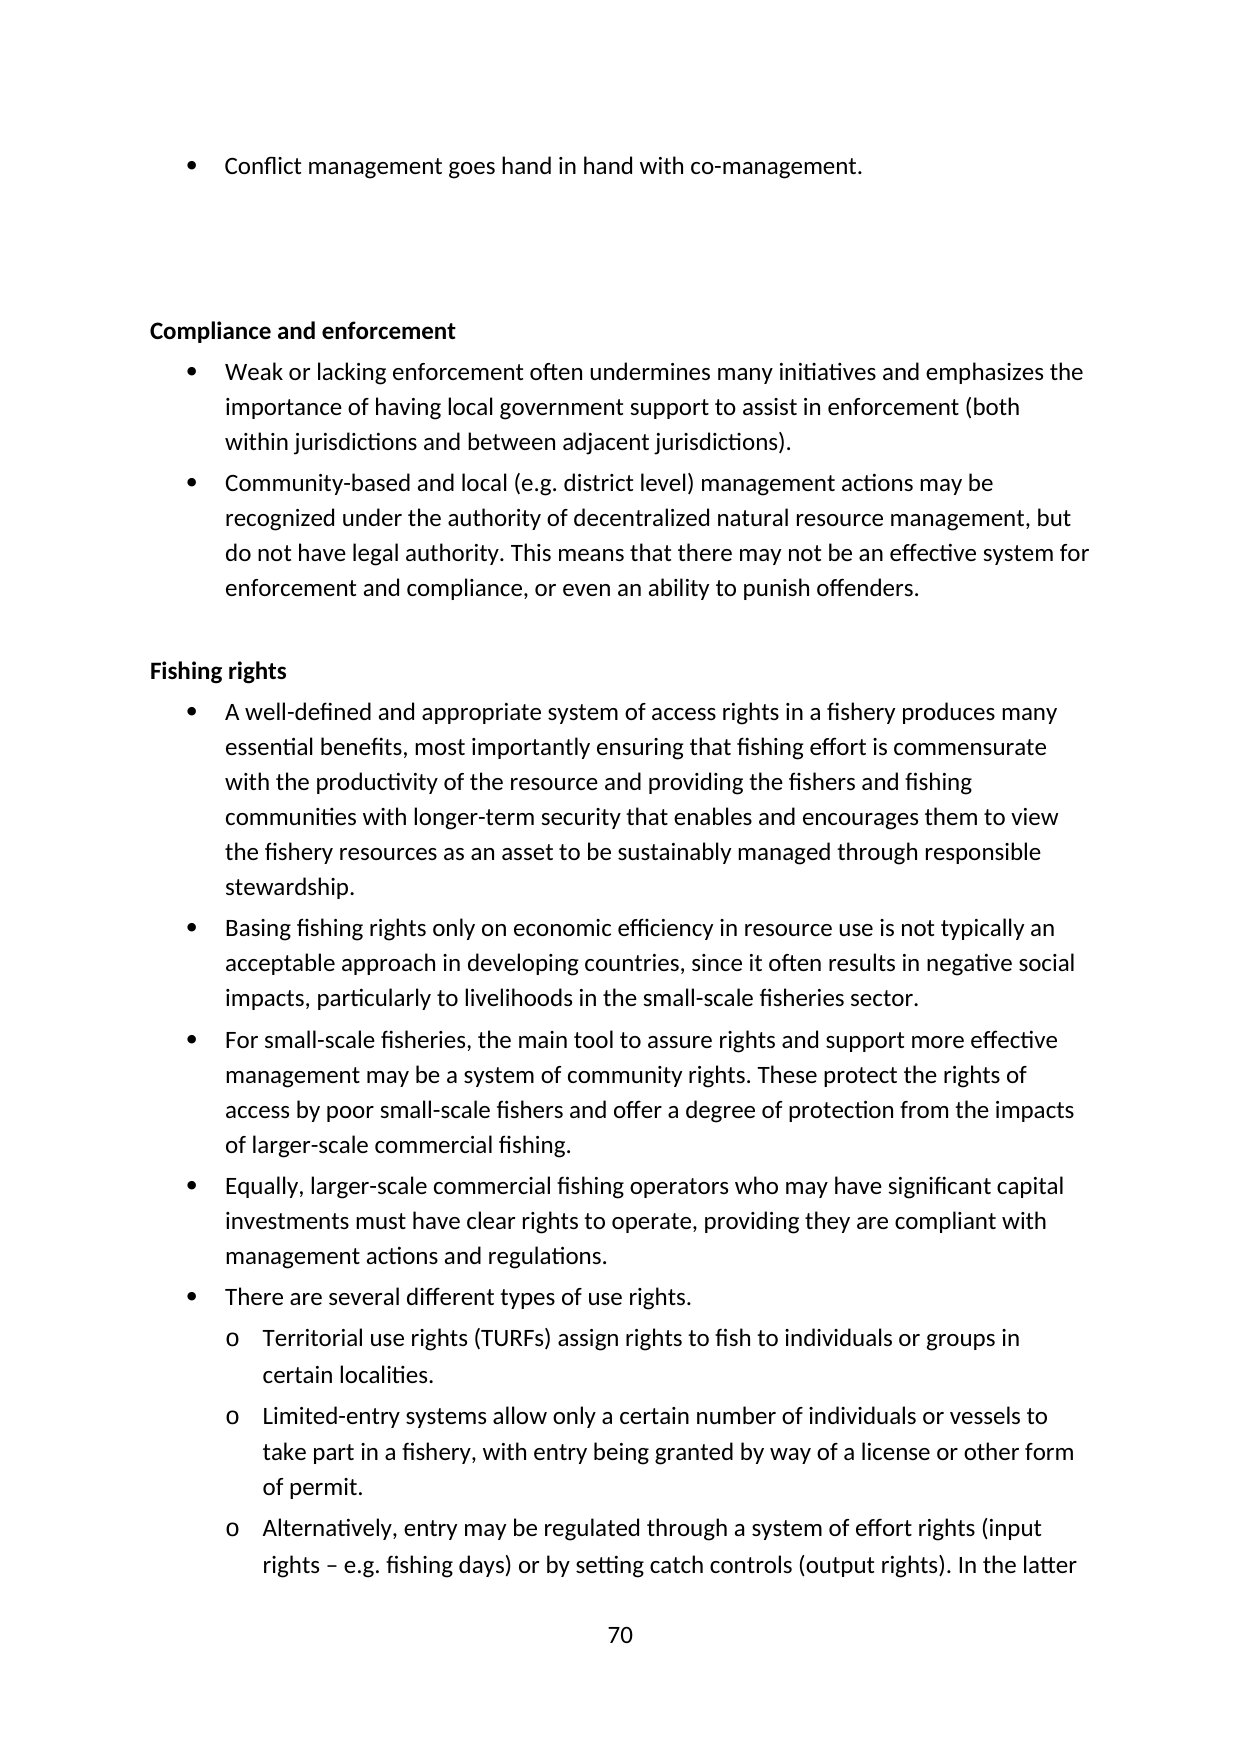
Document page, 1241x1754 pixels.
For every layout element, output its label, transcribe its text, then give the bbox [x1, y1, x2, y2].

list Limited-entry systems allow only a certain number of individuals or vessels to take part in a fishery, with entry being granted by way of a license or other form of permit. [225, 1400, 1090, 1502]
list Territorial use rights (TURFs) assign rights to fish to individuals or groups in certain localities. [225, 1322, 1090, 1389]
list Community-based and local (e.g. district level) management actions may be recognized under the authority of decentralized natural resource management, but do not have legal authority. This means that there may not be an effective system for enforcement and compliance, or even an ability to punish offenders. [187, 467, 1090, 603]
list Equally, larger-scale commercial fishing operators who may have significant capital investments must have clear rights to operate, providing they are compliant with management actions and regulations. [187, 1170, 1090, 1271]
text Compliance and enforcement [150, 315, 1090, 346]
list For small-scale fisheries, the main tool to assure rights and support more effective management may be a system of community rights. These protect the rights of access by poor small-scale fishers and offer a degree of protection from the impacts of larger-scale commercial fishing. [187, 1024, 1090, 1159]
list Basing fishing rights only on economic efficiency in resource use is not typically an acceptable approach in developing countries, since it often results in negative social impacts, particularly to livelihoods in the small-scale fisheries sector. [187, 912, 1090, 1013]
list Conflict management goes hand in hand with co-management. [187, 150, 1090, 181]
list A well-defined and appropriate system of access rights in a fishery produces many essential benefits, most importantly ensuring that fishing effort is commensurate with the productivity of the resource and providing the fishers and fishing communities with longer-term security that enables and encourages them to view the fishery resources as an asset to be sustainably managed through responsible stewardship. [187, 696, 1090, 902]
text Fishing rights [150, 655, 1090, 686]
list There are several different types of use rights. [187, 1281, 1090, 1312]
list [225, 1512, 1090, 1579]
list Weak or lacking enforcement often undermines many initiatives and emphasizes the importance of having local government support to assist in enforcement (both within jurisdictions and between adjacent jurisdictions). [187, 356, 1090, 457]
